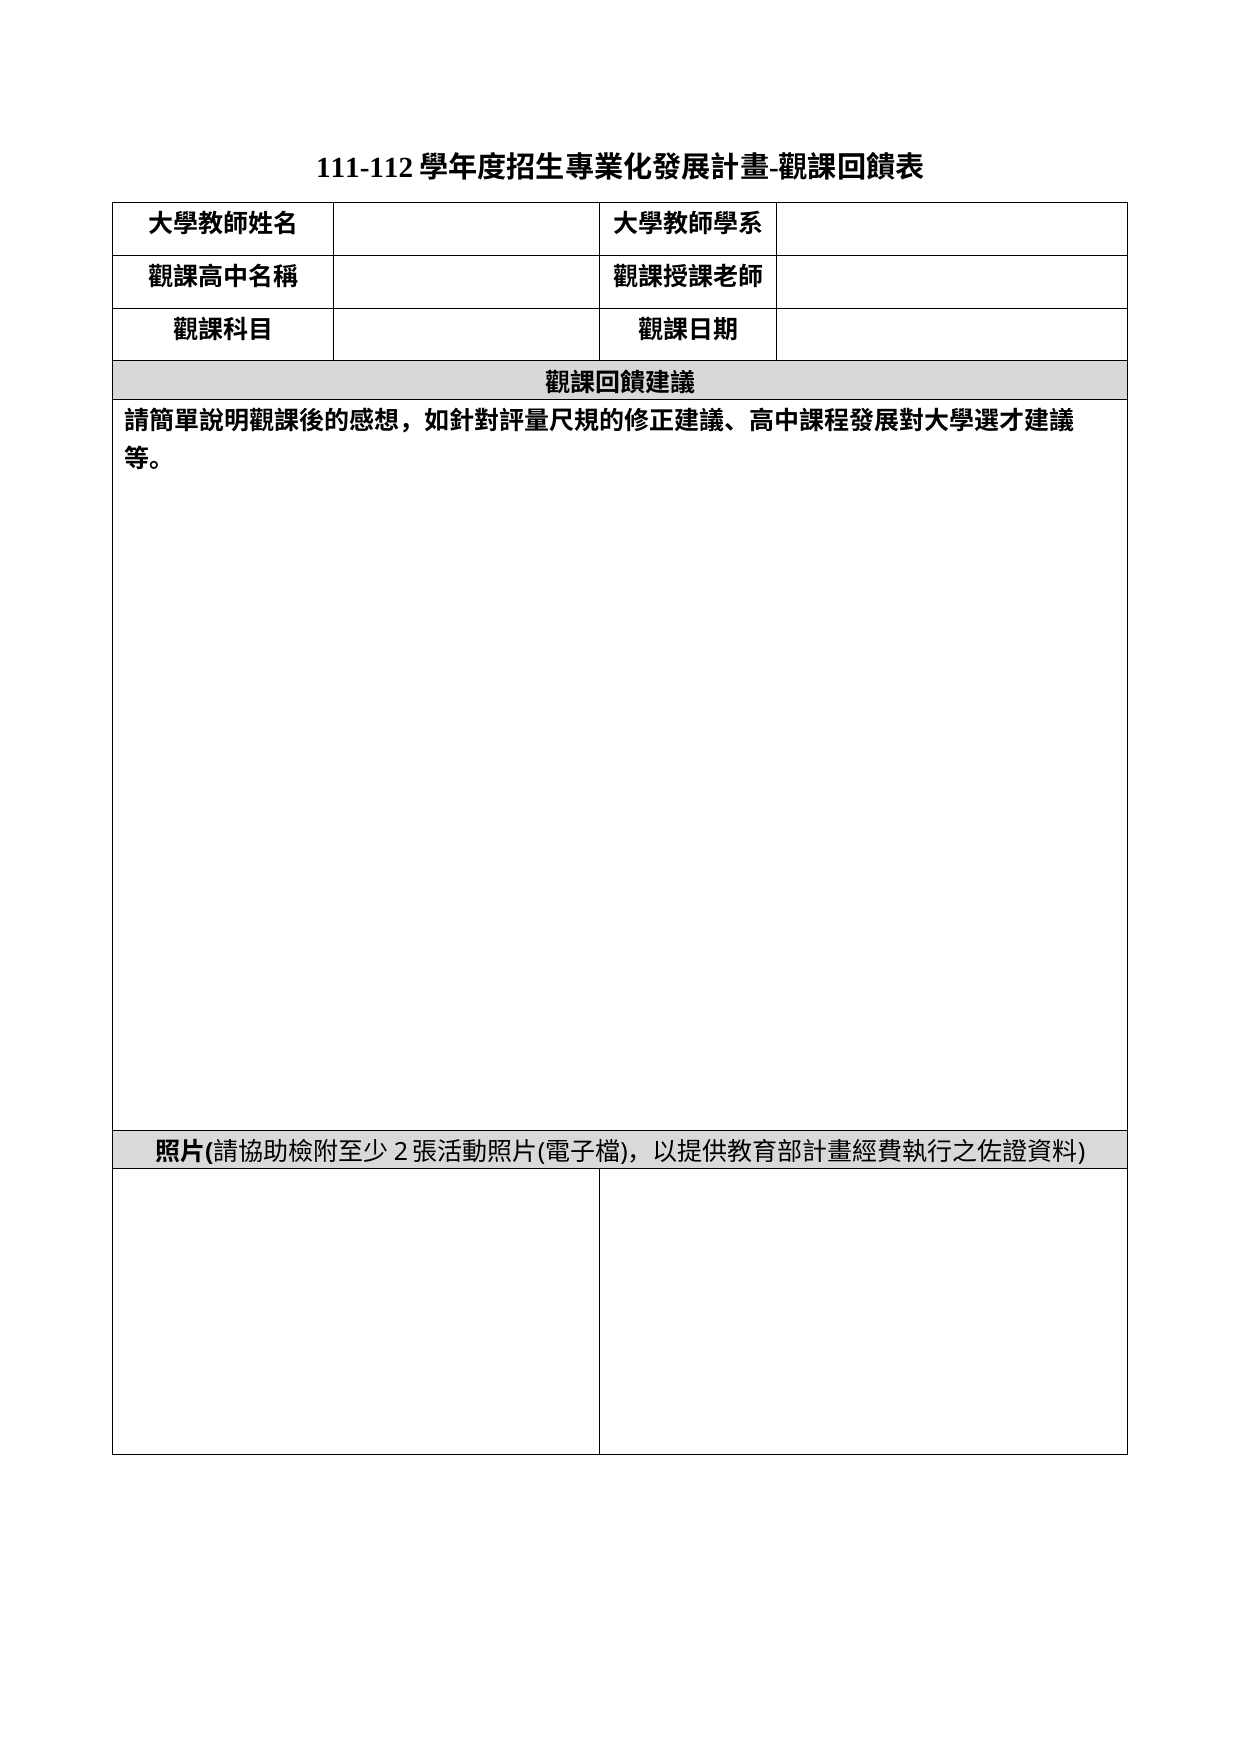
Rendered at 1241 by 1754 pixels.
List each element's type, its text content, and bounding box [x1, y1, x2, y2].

table_cell 照片(請協助檢附至少2張活動照片(電子檔)，以提供教育部計畫經費執行之佐證資料) [113, 1131, 1127, 1168]
table_cell [334, 309, 599, 360]
table_header [334, 203, 599, 255]
text 111-112學年度招生專業化發展計畫-觀課回饋表 [112, 127, 1128, 202]
table_header 大學教師姓名 [113, 203, 333, 255]
table_cell [777, 256, 1127, 308]
table_cell 觀課高中名稱 [113, 256, 333, 308]
table_cell 觀課授課老師 [600, 256, 776, 308]
table_cell [600, 1169, 1127, 1454]
table_cell [334, 256, 599, 308]
table_cell 請簡單說明觀課後的感想，如針對評量尺規的修正建議、高中課程發展對大學選才建議等。 [113, 400, 1127, 1130]
table_cell [777, 309, 1127, 360]
table_cell 觀課日期 [600, 309, 776, 360]
table_cell 觀課回饋建議 [113, 361, 1127, 399]
table_cell [113, 1169, 599, 1454]
table_header [777, 203, 1127, 255]
table_cell 觀課科目 [113, 309, 333, 360]
table_header 大學教師學系 [600, 203, 776, 255]
